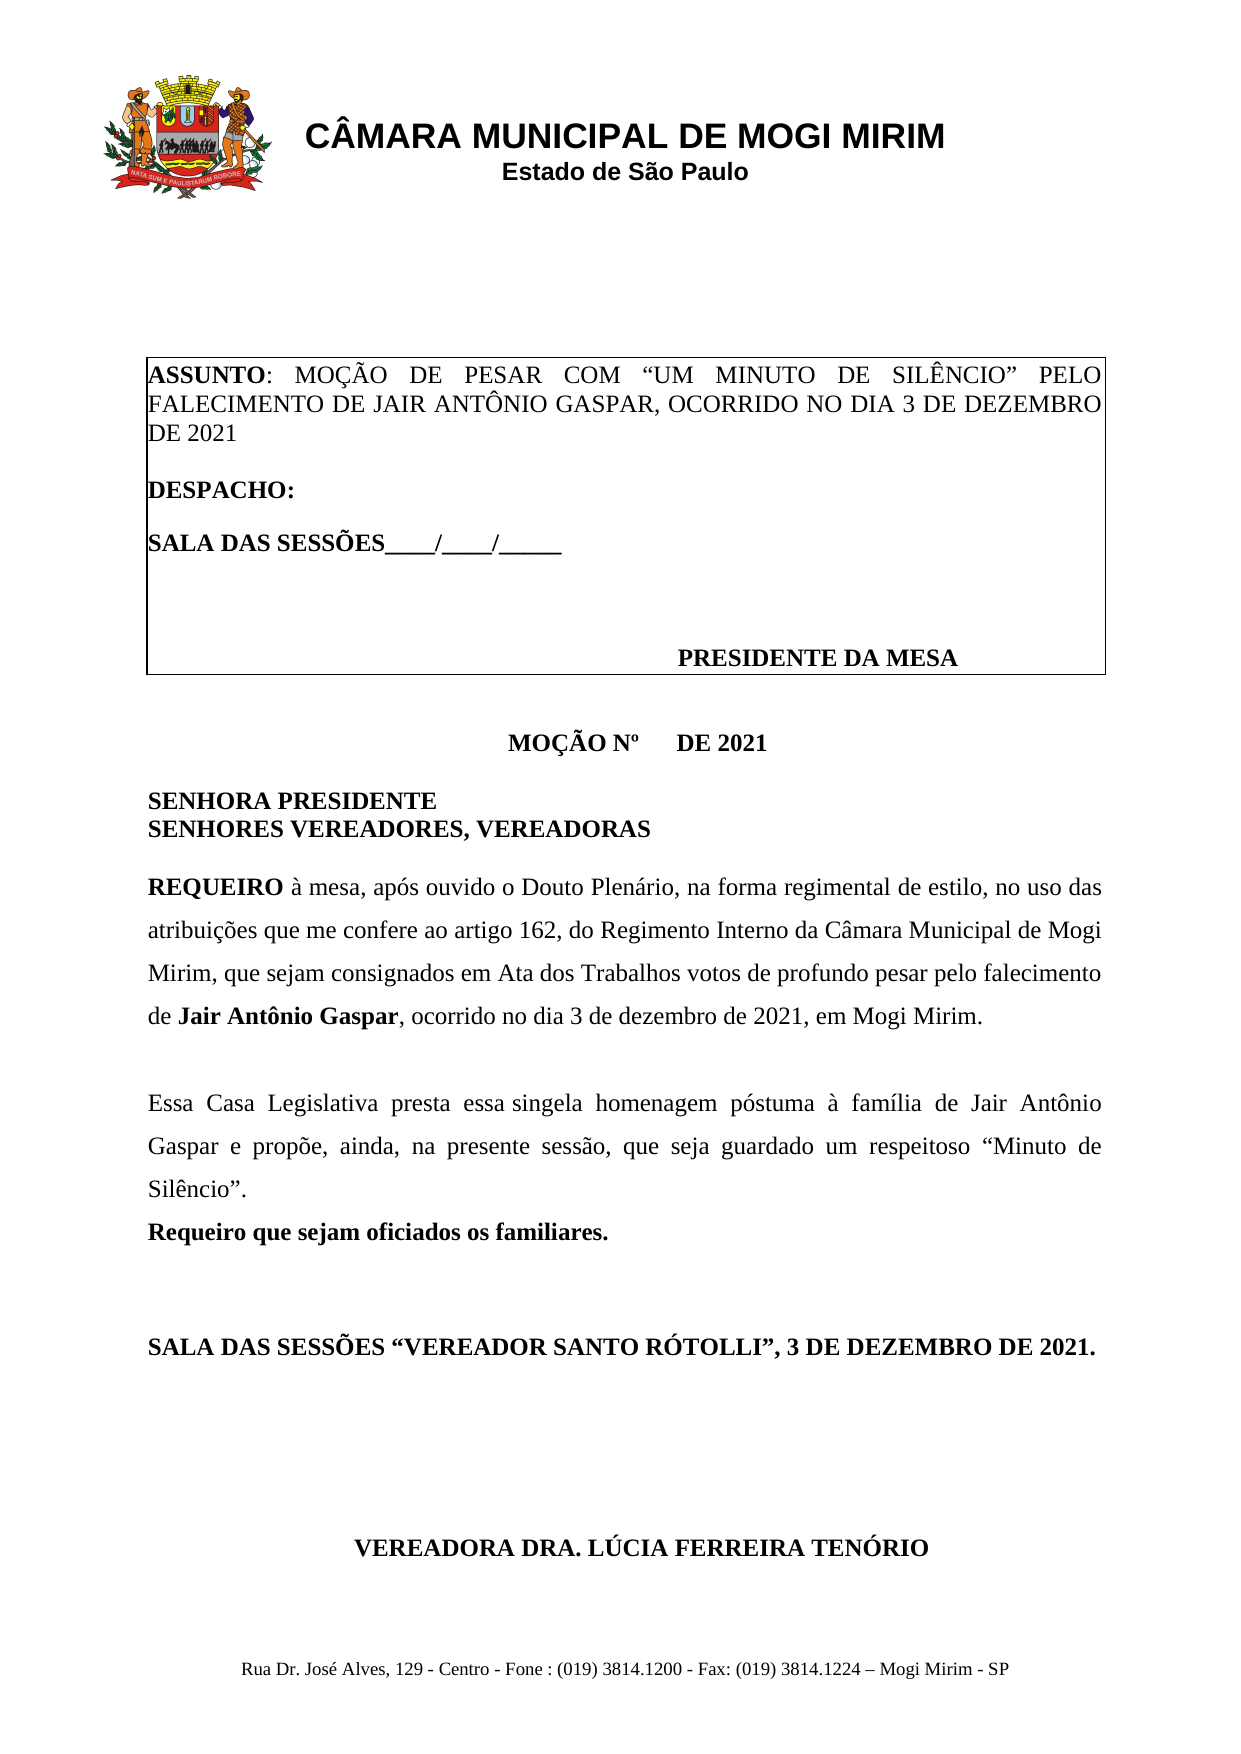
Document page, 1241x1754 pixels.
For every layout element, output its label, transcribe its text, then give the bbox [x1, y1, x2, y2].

text PRESIDENTE DA MESA [148, 639, 1105, 674]
text VEREADORA DRA. LÚCIA FERREIRA TENÓRIO [148, 1533, 1103, 1562]
text Essa Casa Legislativa presta essa singela homenagem póstuma à família de Jair Antônio Gaspar e propõe, ainda, na presente sessão, que seja guardado um respeitoso “Minuto de Silêncio”. [148, 1088, 1103, 1203]
text Requeiro que sejam oficiados os familiares. [148, 1217, 1103, 1246]
text SALA DAS SESSÕES “VEREADOR SANTO RÓTOLLI”, 3 DE DEZEMBRO DE 2021. [148, 1332, 1103, 1361]
text ASSUNTO: MOÇÃO DE PESAR COM “UM MINUTO DE SILÊNCIO” PELO FALECIMENTO DE JAIR ANTÔNIO GASPAR, OCORRIDO NO DIA 3 DE DEZEMBRO DE 2021 [148, 358, 1105, 446]
text MOÇÃO Nº DE 2021 [148, 728, 1103, 757]
text SENHORA PRESIDENTE [148, 786, 1103, 814]
picture [102, 75, 273, 199]
text SALA DAS SESSÕES____/____/_____ [148, 528, 1103, 557]
text DESPACHO: [148, 475, 1103, 504]
text REQUEIRO à mesa, após ouvido o Douto Plenário, na forma regimental de estilo, no uso das atribuições que me confere ao artigo 162, do Regimento Interno da Câmara Municipal de Mogi Mirim, que sejam consignados em Ata dos Trabalhos votos de profundo pesar pelo falecimento de Jair Antônio Gaspar, ocorrido no dia 3 de dezembro de 2021, em Mogi Mirim. [148, 872, 1103, 1030]
text SENHORES VEREADORES, VEREADORAS [148, 814, 1103, 843]
